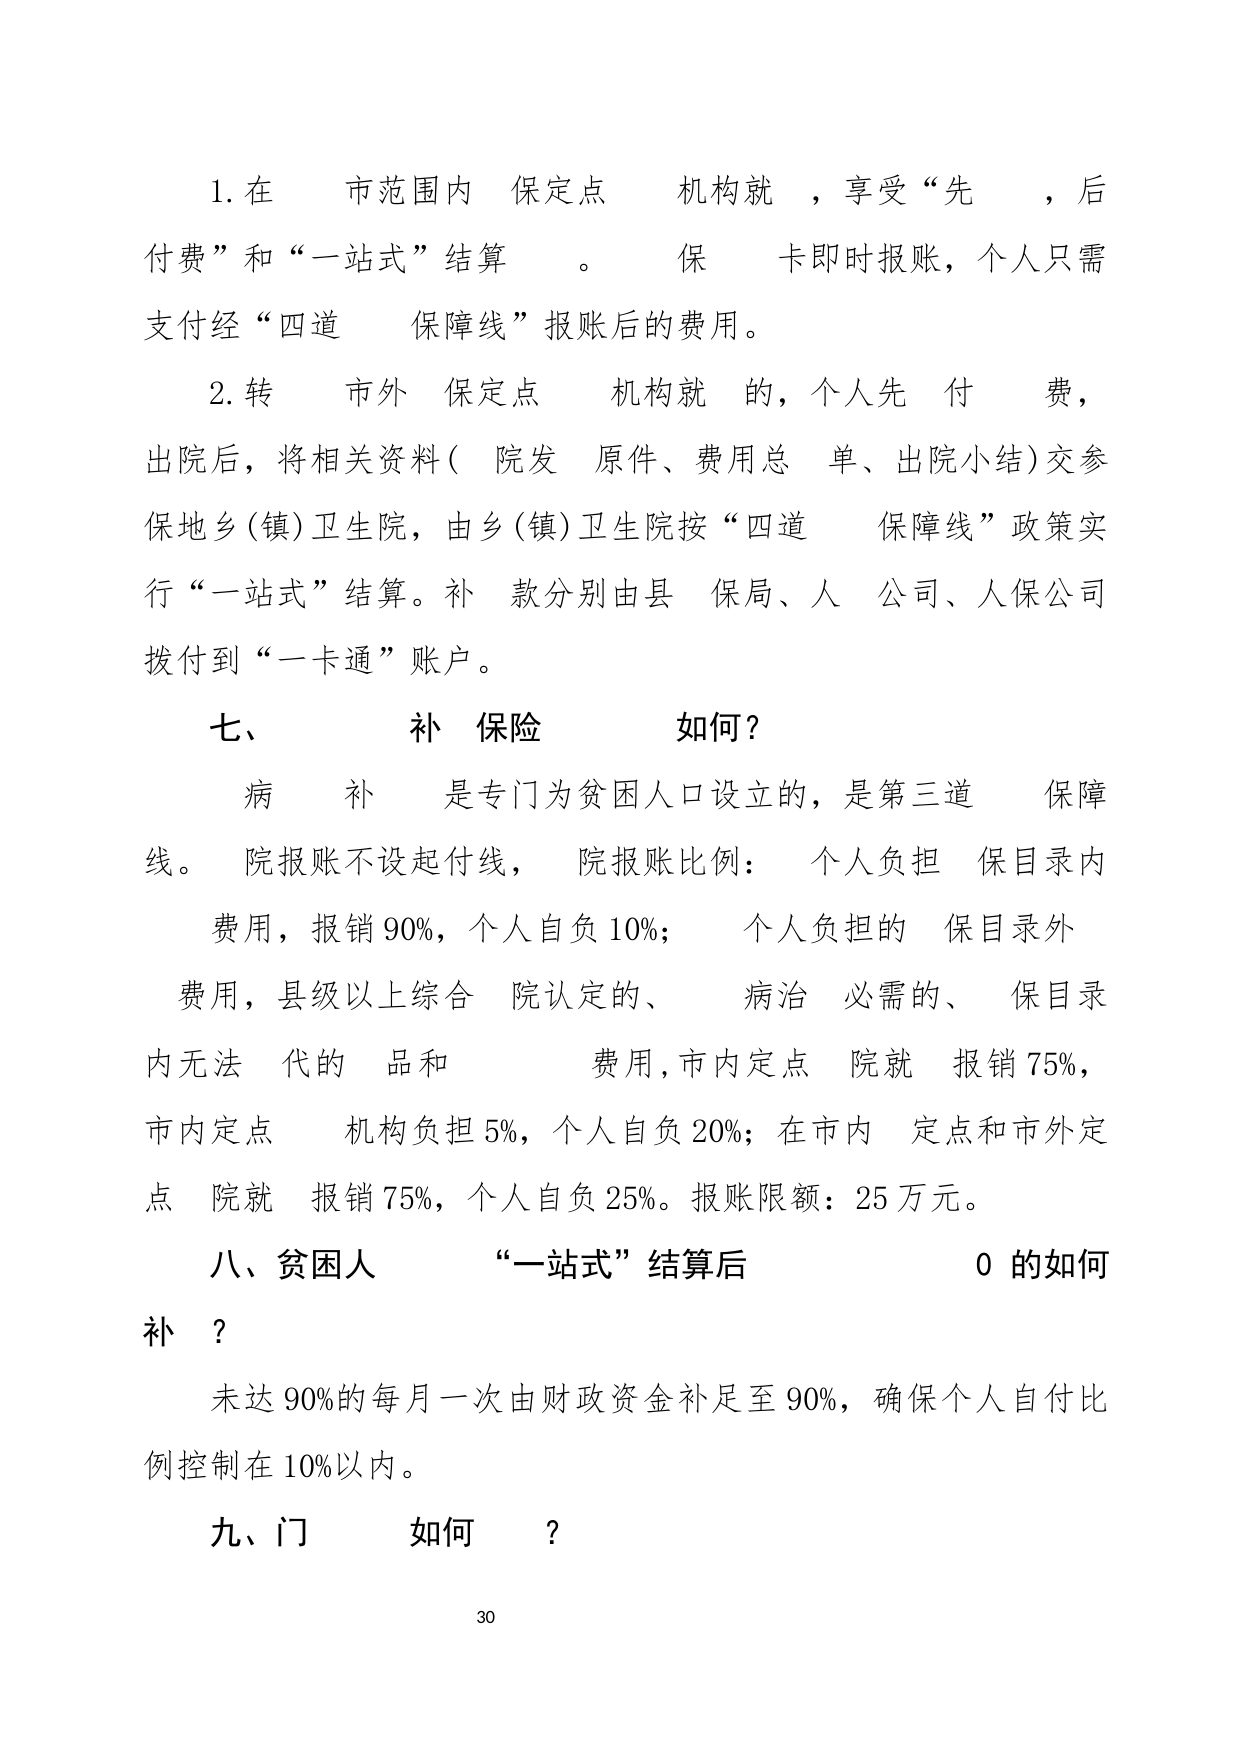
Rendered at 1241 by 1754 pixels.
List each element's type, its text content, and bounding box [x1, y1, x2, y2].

text 七、疾病医疗补充保险报账待遇如何？ [142, 692, 1110, 759]
text 疾病医疗补充险是专门为贫困人口设立的，是第三道医疗保障线。住院报账不设起付线，住院报账比例：①个人负担医保目录内医疗费用，报销90%，个人自负10%； ②个人负担的医保目录外医疗费用，县级以上综合医院认定的、该疾病治疗必需的、医保目录内无法替代的药品和医疗耗材费用,市内定点医院就医报销75%，市内定点医疗机构负担5%，个人自负20%；在市内非定点和市外定点医院就医报销75%，个人自负25%。报账限额：25万元。 [142, 759, 1110, 1228]
text 八、贫困人口住院“一站式”结算后报账比例未达90%的如何补足？ [142, 1228, 1110, 1362]
text 2.转赣州市外医保定点医疗机构就医的，个人先垫付医药费，出院后，将相关资料(住院发票原件、费用总清单、出院小结)交参保地乡(镇)卫生院，由乡(镇)卫生院按“四道医疗保障线”政策实行“一站式”结算。补偿款分别由县医保局、人寿公司、人保公司拨付到“一卡通”账户。 [142, 356, 1110, 692]
text 未达90%的每月一次由财政资金补足至90%，确保个人自付比例控制在10%以内。 [142, 1362, 1110, 1497]
text 1.在赣州市范围内医保定点医疗机构就医，享受“先诊疗，后付费”和“一站式”结算待遇。刷医保ＩＣ卡即时报账，个人只需支付经“四道医疗保障线”报账后的费用。 [142, 155, 1110, 356]
text 九、门诊统筹如何报账？ [142, 1497, 1110, 1564]
